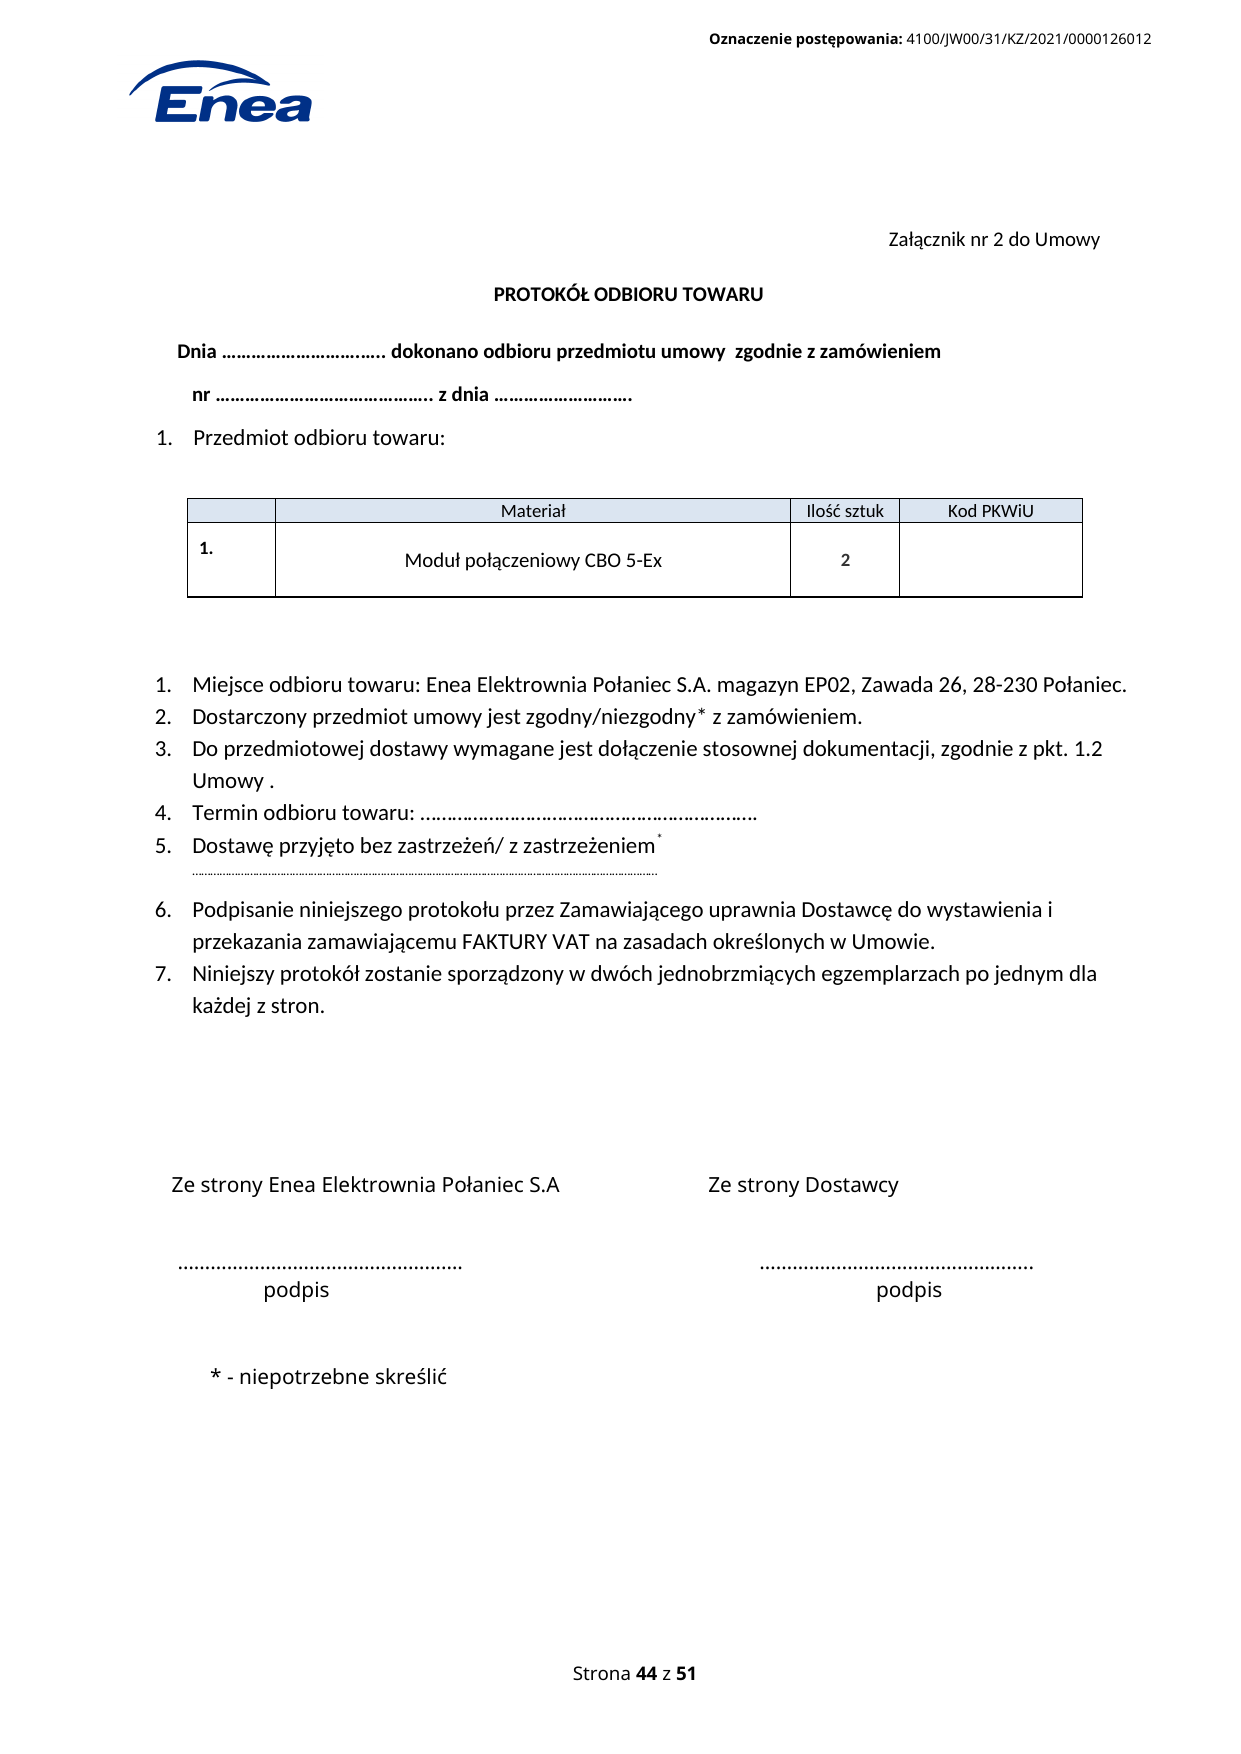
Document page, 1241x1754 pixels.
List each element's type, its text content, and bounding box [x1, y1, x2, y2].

table_cell [188, 523, 275, 596]
list Niniejszy protokół zostanie sporządzony w dwóch jednobrzmiących egzemplarzach po jednym dla każdej z stron. [154, 959, 1152, 1020]
text Ze strony Enea Elektrownia Połaniec S.A Ze strony Dostawcy [171, 1170, 1152, 1198]
table_cell Moduł połączeniowy CBO 5-Ex [276, 523, 790, 596]
table_cell 2 [791, 523, 899, 596]
table_cell [900, 523, 1082, 596]
text Dnia ……………………….….. dokonano odbioru przedmiotu umowy zgodnie z zamówieniem nr …………………………………….. z dnia ………………………. [148, 339, 1152, 406]
list Podpisanie niniejszego protokołu przez Zamawiającego uprawnia Dostawcę do wystawienia i przekazania zamawiającemu FAKTURY VAT na zasadach określonych w Umowie. [154, 895, 1152, 955]
table_header Materiał [276, 499, 790, 522]
text PROTOKÓŁ ODBIORU TOWARU [118, 281, 1139, 306]
text ……………………………………………. ………………………………………….. [177, 1247, 1152, 1275]
list Przedmiot odbioru towaru: [156, 423, 1146, 451]
text * - niepotrzebne skreślić [210, 1362, 1146, 1390]
list Do przedmiotowej dostawy wymagane jest dołączenie stosownej dokumentacji, zgodnie z pkt. 1.2 Umowy . [154, 734, 1152, 794]
text podpis podpis [118, 1275, 1152, 1304]
text Załącznik nr 2 do Umowy [118, 226, 1139, 251]
table_header Ilość sztuk [791, 499, 899, 522]
list Dostawę przyjęto bez zastrzeżeń/ z zastrzeżeniem* [154, 831, 1152, 859]
table_header [188, 499, 275, 522]
table_header Kod PKWiU [900, 499, 1082, 522]
list ……………………………………………………………………………………………………………………………………… [192, 863, 1152, 891]
list Termin odbioru towaru: ………………………………………………………. [154, 798, 1152, 827]
list Miejsce odbioru towaru: Enea Elektrownia Połaniec S.A. magazyn EP02, Zawada 26, 28-230 Połaniec. [154, 670, 1152, 698]
picture [117, 50, 324, 124]
list Dostarczony przedmiot umowy jest zgodny/niezgodny* z zamówieniem. [154, 702, 1152, 730]
